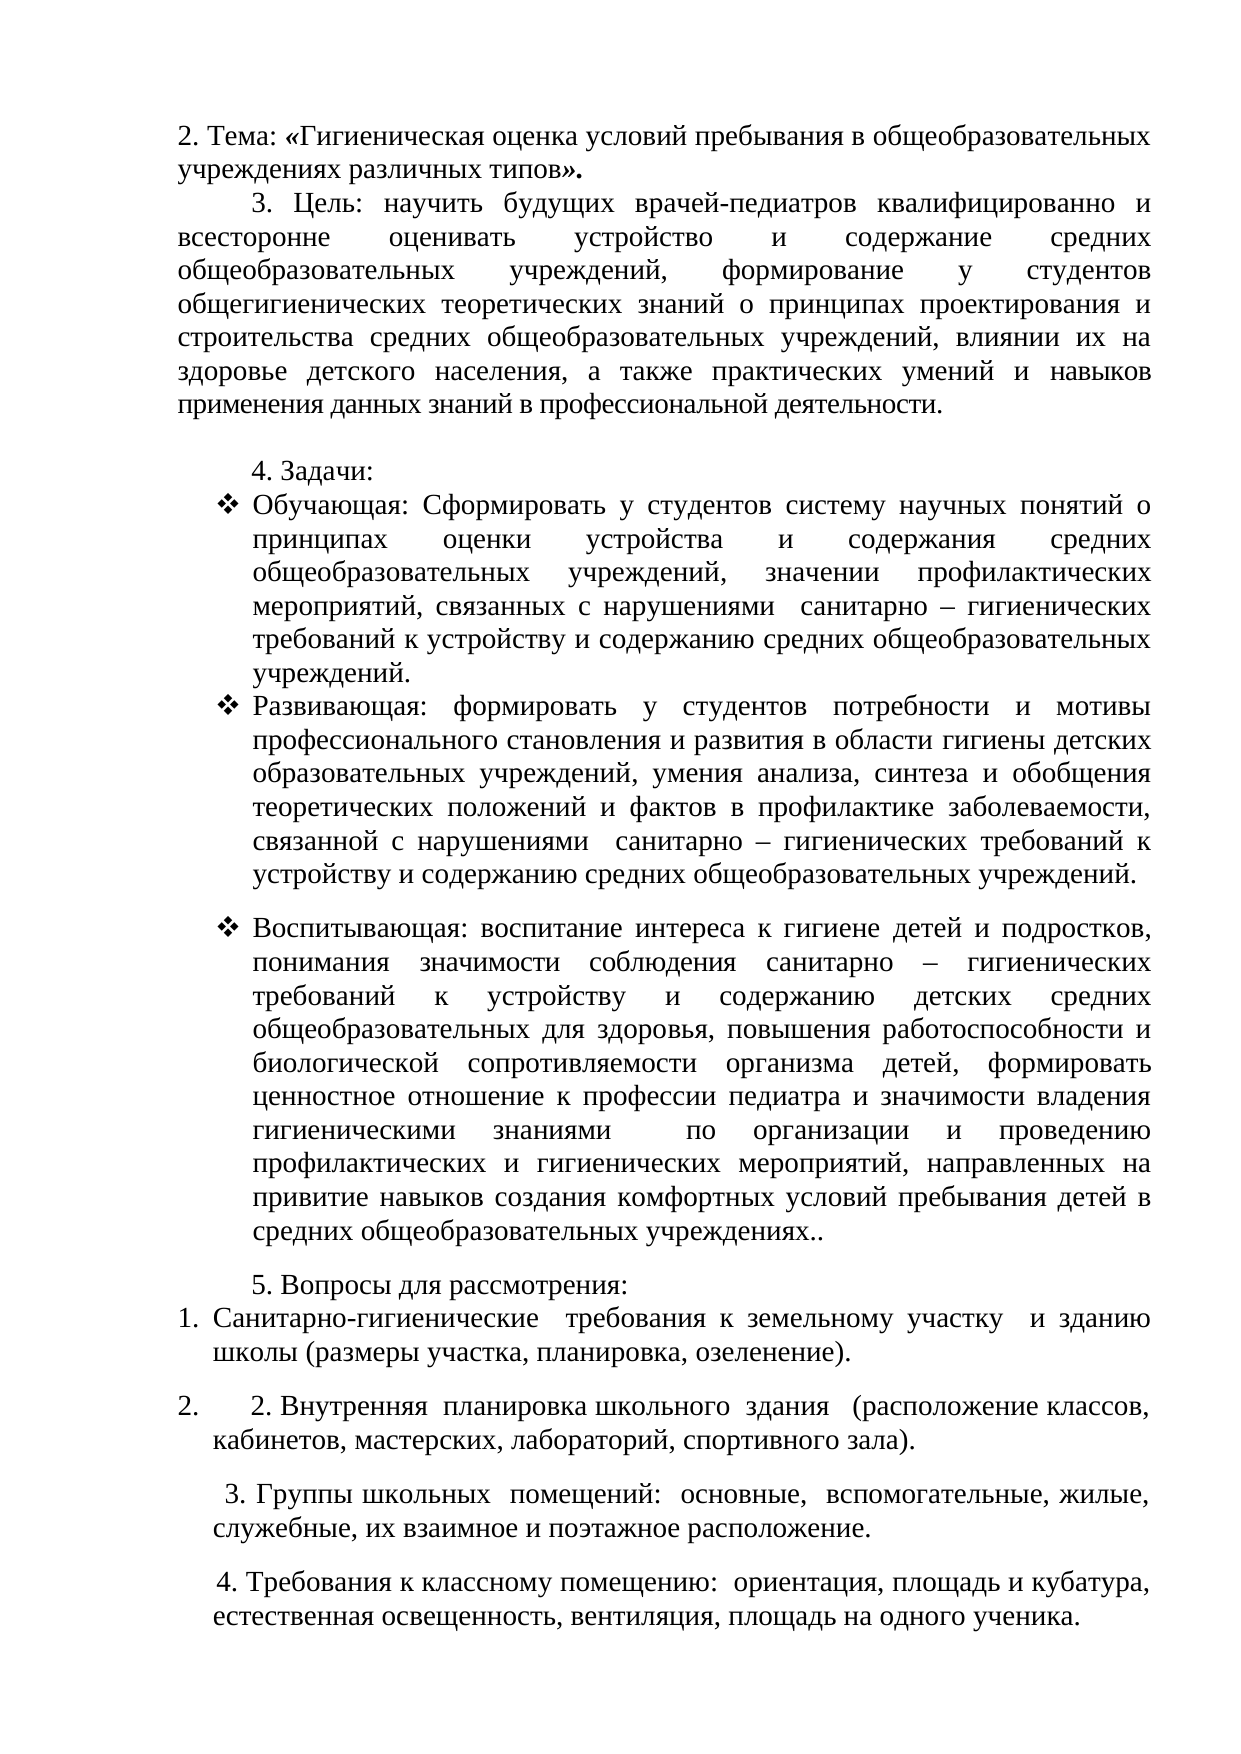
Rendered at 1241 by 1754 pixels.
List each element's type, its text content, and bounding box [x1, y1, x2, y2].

text 2. Тема: «Гигиеническая оценка условий пребывания в общеобразовательных учреждениях различных типов». [177, 118, 1152, 185]
text 4. Задачи: [177, 453, 1152, 487]
text 4. Требования к классному помещению: ориентация, площадь и кубатура, естественная освещенность, вентиляция, площадь на одного ученика. [177, 1564, 1152, 1631]
text 5. Вопросы для рассмотрения: [177, 1267, 1152, 1301]
text 3. Группы школьных помещений: основные, вспомогательные, жилые, служебные, их взаимное и поэтажное расположение. [177, 1476, 1152, 1543]
list Воспитывающая: воспитание интереса к гигиене детей и подростков, понимания значимости соблюдения санитарно – гигиенических требований к устройству и содержанию детских средних общеобразовательных для здоровья, повышения работоспособности и биологической сопротивляемости организма детей, формировать ценностное отношение к профессии педиатра и значимости владения гигиеническими знаниями по организации и проведению профилактических и гигиенических мероприятий, направленных на привитие навыков создания комфортных условий пребывания детей в средних общеобразовательных учреждениях.. [215, 911, 1152, 1246]
text 3. Цель: научить будущих врачей-педиатров квалифицированно и всесторонне оценивать устройство и содержание средних общеобразовательных учреждений, формирование у студентов общегигиенических теоретических знаний о принципах проектирования и строительства средних общеобразовательных учреждений, влиянии их на здоровье детского населения, а также практических умений и навыков применения данных знаний в профессиональной деятельности. [177, 185, 1152, 420]
list Обучающая: Сформировать у студентов систему научных понятий о принципах оценки устройства и содержания средних общеобразовательных учреждений, значении профилактических мероприятий, связанных с нарушениями санитарно – гигиенических требований к устройству и содержанию средних общеобразовательных учреждений. [215, 487, 1152, 688]
list 2. Внутренняя планировка школьного здания (расположение классов, кабинетов, мастерских, лабораторий, спортивного зала). [177, 1388, 1152, 1456]
list Развивающая: формировать у студентов потребности и мотивы профессионального становления и развития в области гигиены детских образовательных учреждений, умения анализа, синтеза и обобщения теоретических положений и фактов в профилактике заболеваемости, связанной с нарушениями санитарно – гигиенических требований к устройству и содержанию средних общеобразовательных учреждений. [215, 688, 1152, 890]
list Санитарно-гигиенические требования к земельному участку и зданию школы (размеры участка, планировка, озеленение). [177, 1301, 1152, 1368]
